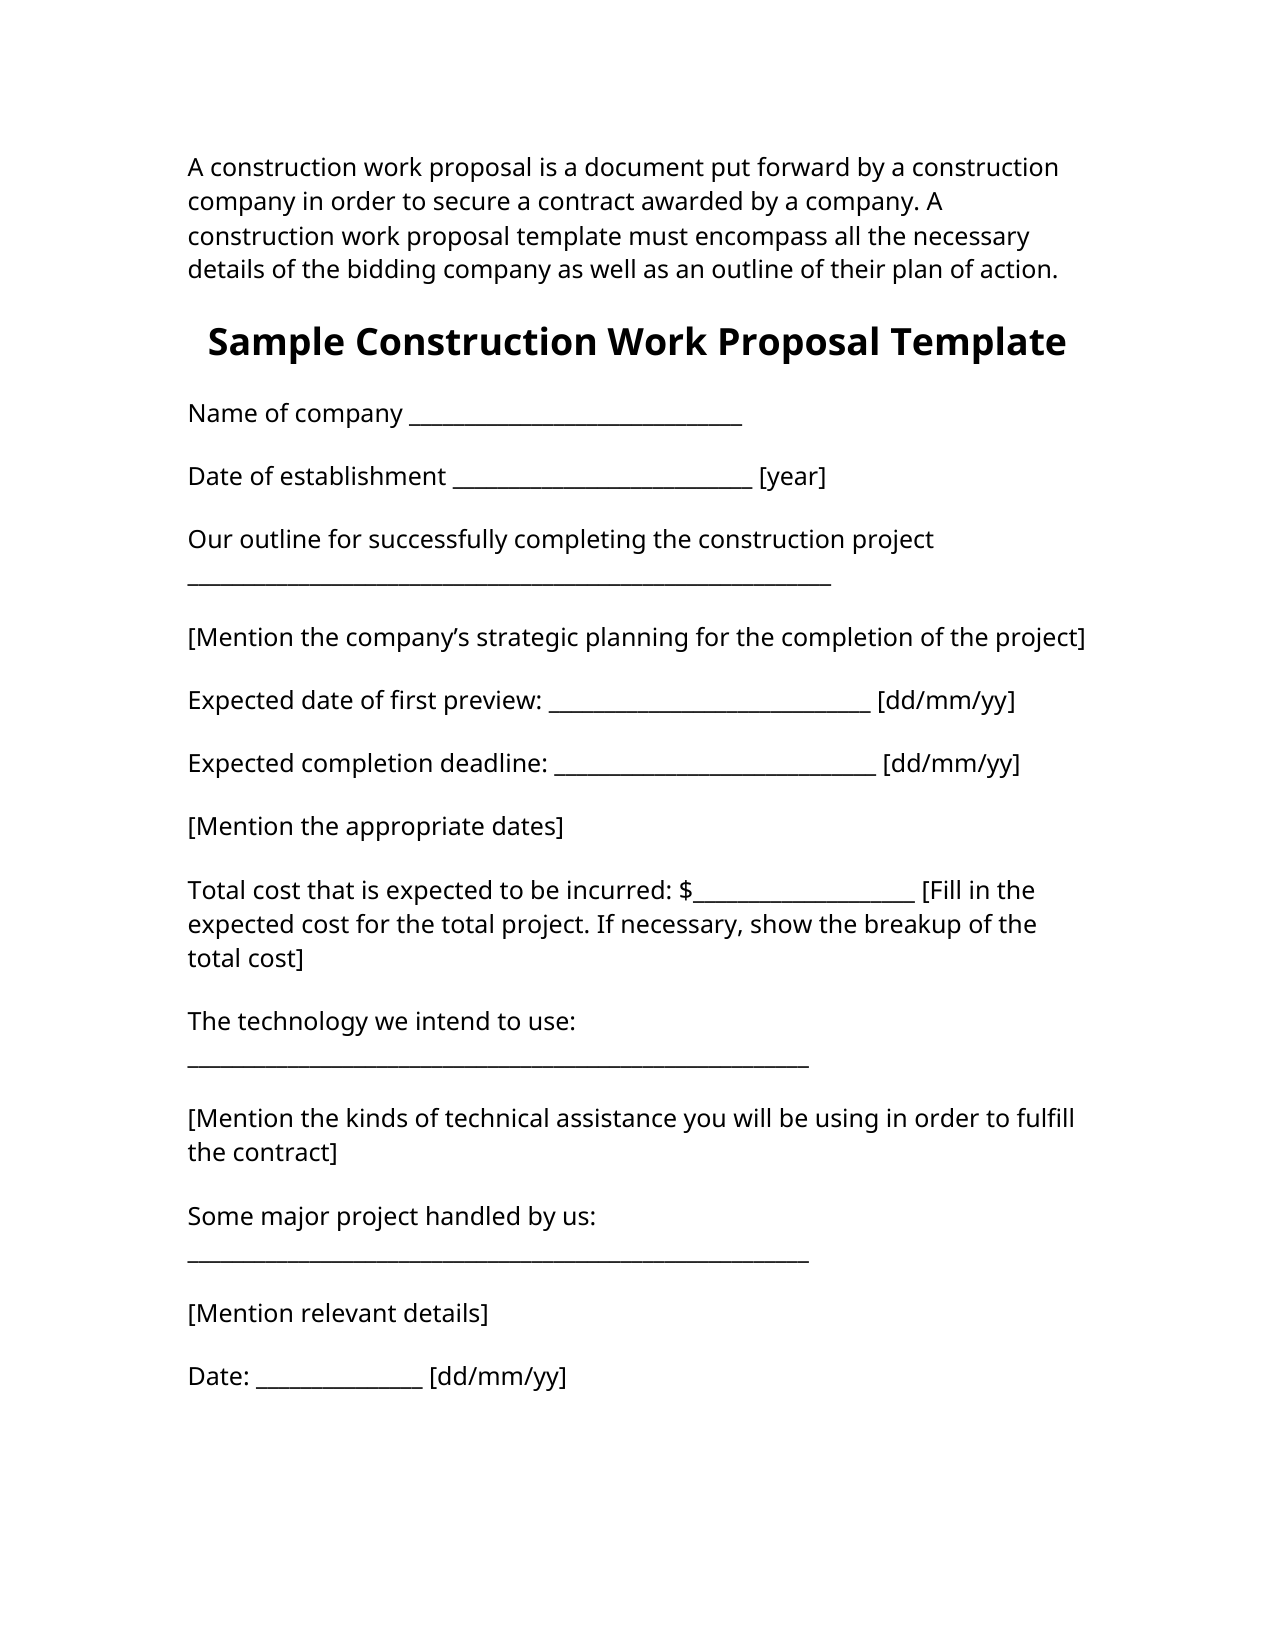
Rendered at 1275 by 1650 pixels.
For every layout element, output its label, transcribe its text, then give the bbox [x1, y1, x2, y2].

text Date of establishment ___________________________ [year] [187, 459, 1087, 493]
subtitle Sample Construction Work Proposal Template [187, 315, 1087, 366]
text Our outline for successfully completing the construction project __________________________________________________________ [187, 522, 1087, 590]
text [Mention the appropriate dates] [187, 809, 1087, 843]
text [Mention the company’s strategic planning for the completion of the project] [187, 619, 1087, 653]
text The technology we intend to use: ________________________________________________________ [187, 1004, 1087, 1072]
text Some major project handled by us: ________________________________________________________ [187, 1198, 1087, 1266]
text Total cost that is expected to be incurred: $____________________ [Fill in the expected cost for the total project. If necessary, show the breakup of the total cost] [187, 872, 1087, 974]
text Date: _______________ [dd/mm/yy] [187, 1359, 1087, 1393]
text Expected date of first preview: _____________________________ [dd/mm/yy] [187, 683, 1087, 717]
text [Mention relevant details] [187, 1296, 1087, 1329]
text A construction work proposal is a document put forward by a construction company in order to secure a contract awarded by a company. A construction work proposal template must encompass all the necessary details of the bidding company as well as an outline of their plan of action. [187, 150, 1087, 286]
text [Mention the kinds of technical assistance you will be using in order to fulfill the contract] [187, 1101, 1087, 1169]
text Expected completion deadline: _____________________________ [dd/mm/yy] [187, 746, 1087, 780]
text Name of company ______________________________ [187, 396, 1087, 430]
